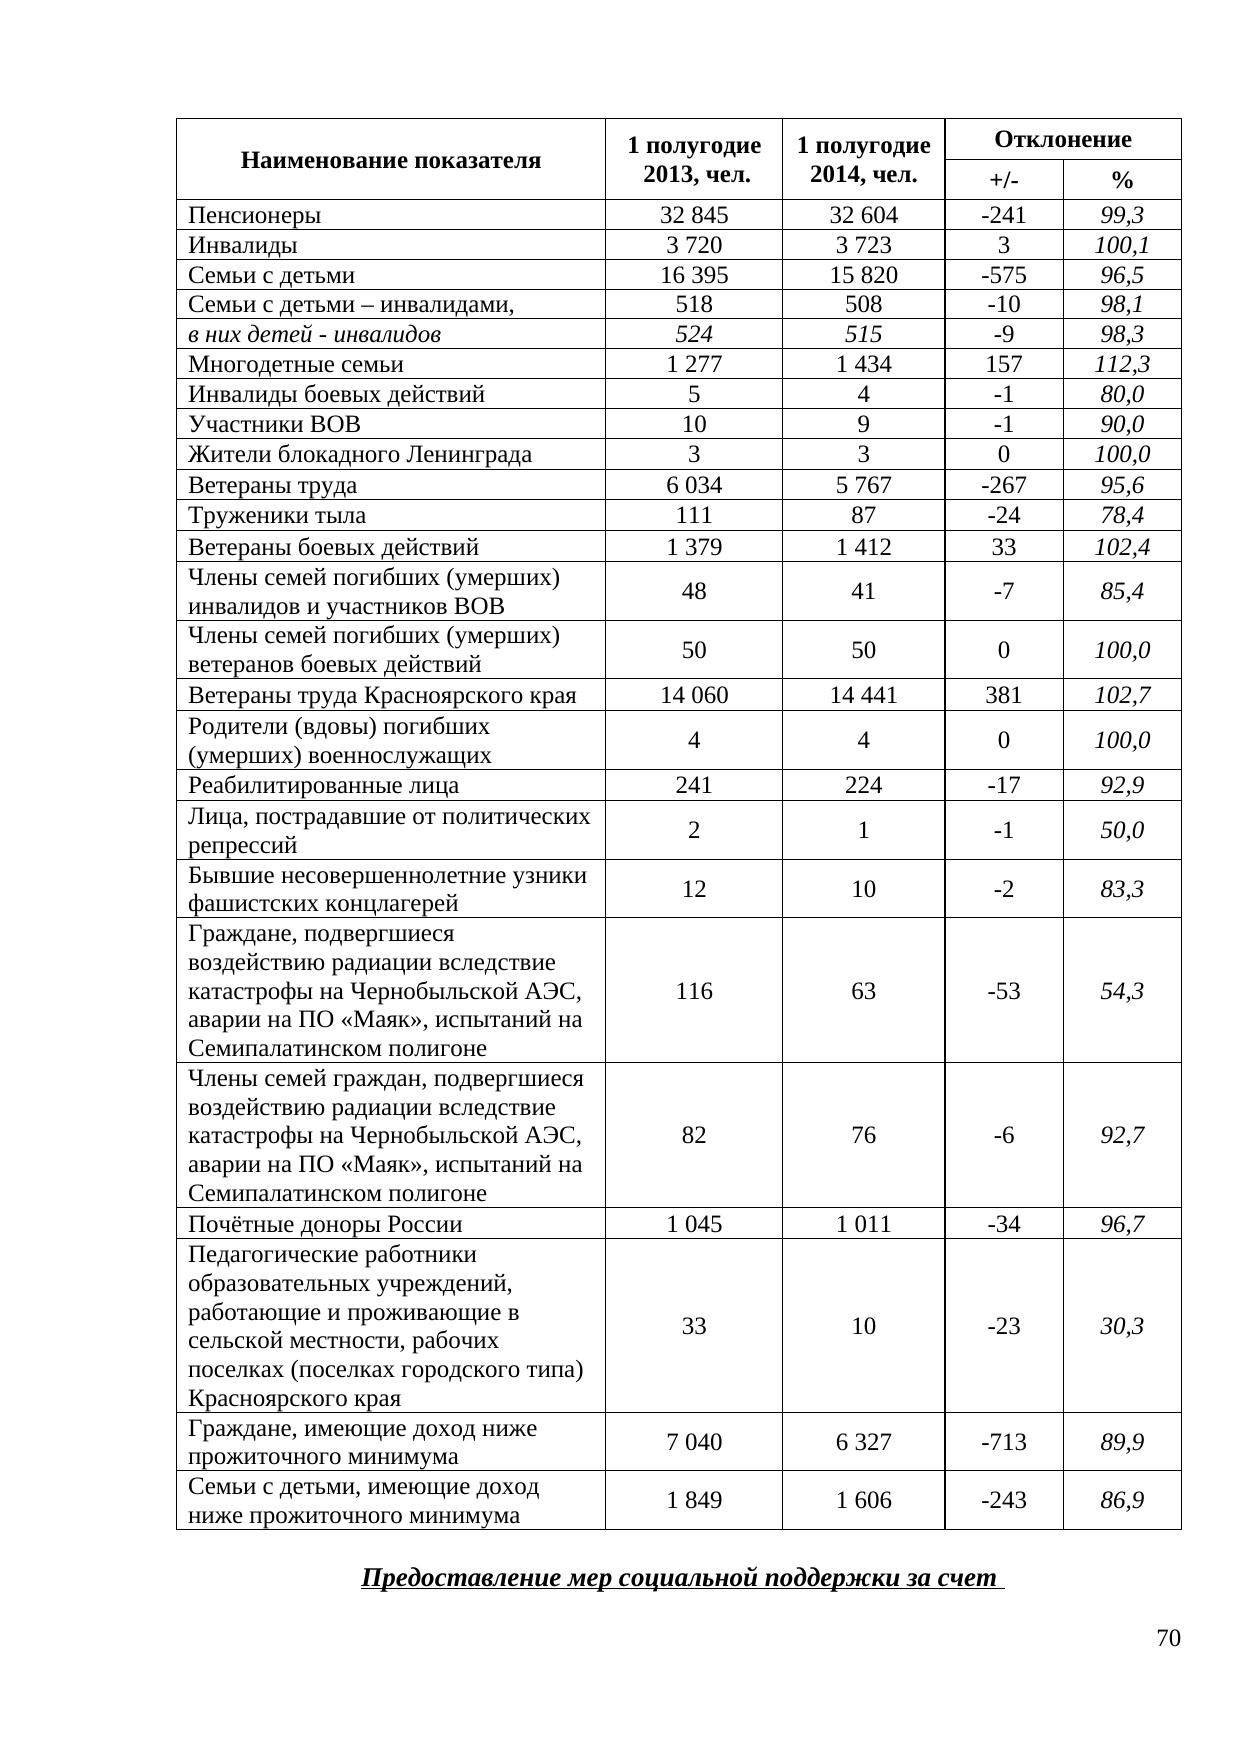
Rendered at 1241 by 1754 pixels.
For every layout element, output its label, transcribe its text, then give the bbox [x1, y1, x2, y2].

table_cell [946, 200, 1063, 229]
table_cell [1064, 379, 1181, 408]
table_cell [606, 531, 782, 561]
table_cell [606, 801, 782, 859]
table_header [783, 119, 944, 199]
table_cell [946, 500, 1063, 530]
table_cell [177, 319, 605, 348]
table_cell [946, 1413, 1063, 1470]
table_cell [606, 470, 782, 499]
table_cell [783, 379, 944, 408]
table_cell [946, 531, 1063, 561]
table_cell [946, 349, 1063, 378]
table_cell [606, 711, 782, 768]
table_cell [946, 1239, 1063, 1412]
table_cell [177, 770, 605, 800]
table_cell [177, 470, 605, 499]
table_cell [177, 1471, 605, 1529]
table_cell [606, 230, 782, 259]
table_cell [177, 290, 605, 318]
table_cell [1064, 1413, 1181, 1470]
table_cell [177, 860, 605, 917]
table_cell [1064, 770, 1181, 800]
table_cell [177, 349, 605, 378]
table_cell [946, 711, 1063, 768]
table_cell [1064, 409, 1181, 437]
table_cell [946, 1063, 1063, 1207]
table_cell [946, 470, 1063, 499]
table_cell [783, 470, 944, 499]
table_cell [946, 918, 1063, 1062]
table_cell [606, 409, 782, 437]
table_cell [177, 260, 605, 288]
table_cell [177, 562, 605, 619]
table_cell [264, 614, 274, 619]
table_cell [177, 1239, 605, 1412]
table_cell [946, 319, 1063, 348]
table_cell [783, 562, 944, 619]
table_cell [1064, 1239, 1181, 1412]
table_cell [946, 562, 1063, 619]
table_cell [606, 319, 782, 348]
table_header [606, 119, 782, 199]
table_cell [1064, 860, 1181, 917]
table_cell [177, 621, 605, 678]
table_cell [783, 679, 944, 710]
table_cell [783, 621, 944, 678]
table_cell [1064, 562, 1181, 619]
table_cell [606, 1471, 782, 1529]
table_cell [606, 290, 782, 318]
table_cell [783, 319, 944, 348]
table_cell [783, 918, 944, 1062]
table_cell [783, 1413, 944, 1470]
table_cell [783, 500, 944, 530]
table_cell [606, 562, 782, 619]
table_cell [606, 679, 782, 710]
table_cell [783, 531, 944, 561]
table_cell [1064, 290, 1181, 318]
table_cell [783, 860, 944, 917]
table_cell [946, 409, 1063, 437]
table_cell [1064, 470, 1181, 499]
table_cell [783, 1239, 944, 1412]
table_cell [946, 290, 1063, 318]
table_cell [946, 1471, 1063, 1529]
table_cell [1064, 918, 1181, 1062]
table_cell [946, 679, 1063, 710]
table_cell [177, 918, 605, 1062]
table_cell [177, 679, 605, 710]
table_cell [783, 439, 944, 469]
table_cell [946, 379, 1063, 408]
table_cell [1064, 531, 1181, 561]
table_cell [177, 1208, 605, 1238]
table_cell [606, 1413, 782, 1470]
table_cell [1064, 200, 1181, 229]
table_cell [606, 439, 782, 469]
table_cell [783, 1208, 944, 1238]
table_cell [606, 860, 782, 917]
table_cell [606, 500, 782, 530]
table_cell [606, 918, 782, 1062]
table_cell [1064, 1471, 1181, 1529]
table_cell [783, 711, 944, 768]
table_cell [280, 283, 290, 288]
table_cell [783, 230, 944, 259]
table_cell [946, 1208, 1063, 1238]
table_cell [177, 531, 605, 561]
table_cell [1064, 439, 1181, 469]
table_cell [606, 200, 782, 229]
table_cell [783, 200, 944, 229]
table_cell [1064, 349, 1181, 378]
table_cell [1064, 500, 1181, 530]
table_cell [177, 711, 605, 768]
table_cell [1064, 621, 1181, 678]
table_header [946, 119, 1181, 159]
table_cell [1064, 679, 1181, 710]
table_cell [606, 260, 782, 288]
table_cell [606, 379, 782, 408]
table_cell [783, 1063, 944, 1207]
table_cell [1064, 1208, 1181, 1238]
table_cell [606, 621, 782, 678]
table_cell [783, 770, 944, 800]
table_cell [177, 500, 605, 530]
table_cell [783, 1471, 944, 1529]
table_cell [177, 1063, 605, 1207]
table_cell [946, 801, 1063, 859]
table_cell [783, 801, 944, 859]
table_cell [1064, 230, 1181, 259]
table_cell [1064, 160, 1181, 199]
text Предоставление мер социальной поддержки за счет [177, 1561, 1181, 1592]
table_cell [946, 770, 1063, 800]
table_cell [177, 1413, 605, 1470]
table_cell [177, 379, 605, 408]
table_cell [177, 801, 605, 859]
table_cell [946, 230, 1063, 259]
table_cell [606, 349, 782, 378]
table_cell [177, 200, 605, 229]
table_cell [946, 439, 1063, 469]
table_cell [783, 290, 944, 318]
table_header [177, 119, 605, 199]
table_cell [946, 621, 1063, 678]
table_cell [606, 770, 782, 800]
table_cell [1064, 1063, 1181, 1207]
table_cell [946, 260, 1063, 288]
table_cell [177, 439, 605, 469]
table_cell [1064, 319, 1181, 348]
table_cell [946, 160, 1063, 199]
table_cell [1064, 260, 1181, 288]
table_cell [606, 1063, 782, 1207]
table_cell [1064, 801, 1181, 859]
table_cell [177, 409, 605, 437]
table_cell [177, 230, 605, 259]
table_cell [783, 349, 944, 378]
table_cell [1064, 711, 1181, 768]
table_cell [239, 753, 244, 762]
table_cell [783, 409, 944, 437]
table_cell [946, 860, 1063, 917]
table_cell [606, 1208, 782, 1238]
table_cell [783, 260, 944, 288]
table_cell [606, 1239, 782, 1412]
